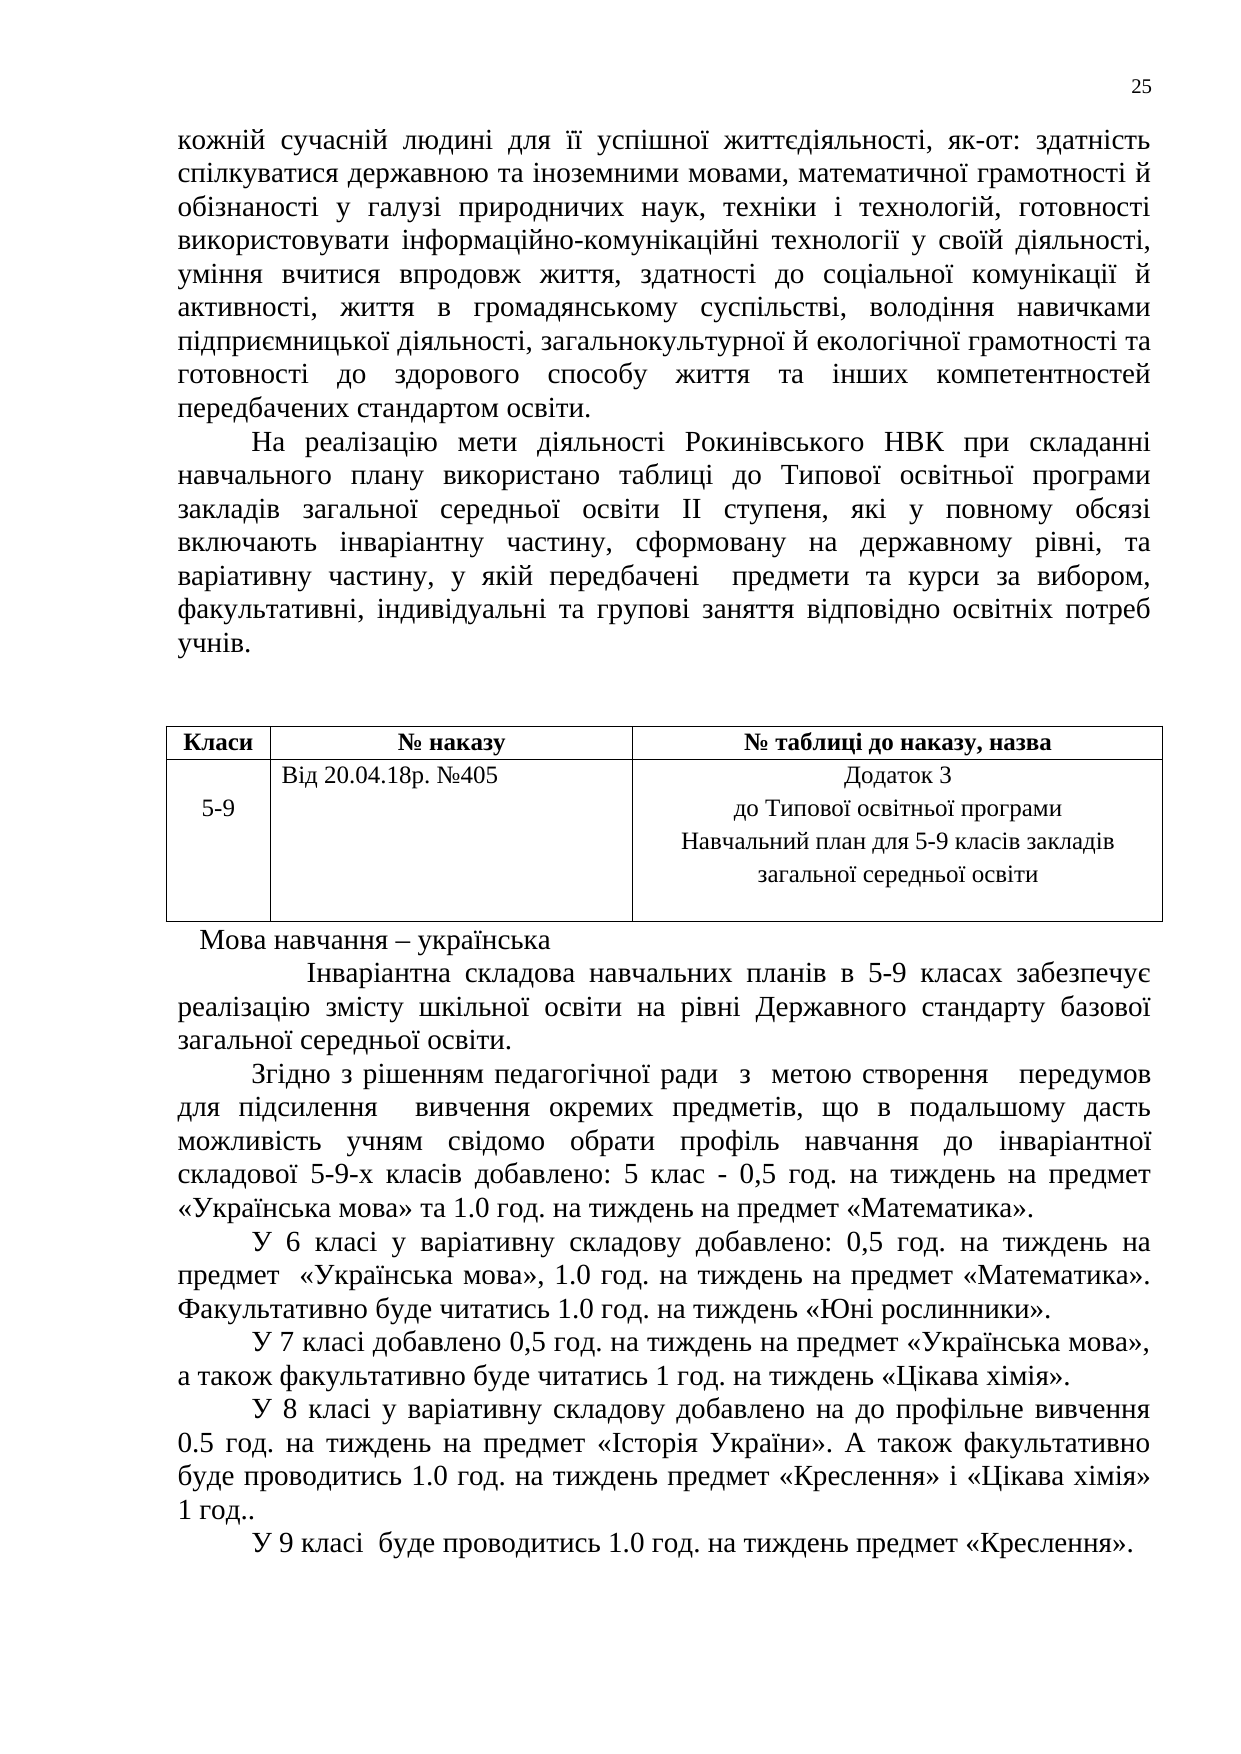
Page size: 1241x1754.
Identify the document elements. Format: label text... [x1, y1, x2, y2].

table_cell Від 20.04.18р. №405 [271, 760, 632, 921]
text Згідно з рішенням педагогічної ради з метою створення передумов для підсилення вивчення окремих предметів, що в подальшому дасть можливість учням свідомо обрати профіль навчання до інваріантної складової 5-9-х класів добавлено: 5 клас - 0,5 год. на тиждень на предмет «Українська мова» та 1.0 год. на тиждень на предмет «Математика». [177, 1056, 1152, 1224]
text У 6 класі у варіативну складову добавлено: 0,5 год. на тиждень на предмет «Українська мова», 1.0 год. на тиждень на предмет «Математика». Факультативно буде читатись 1.0 год. на тиждень «Юні рослинники». [177, 1224, 1152, 1324]
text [177, 122, 1152, 424]
text У 8 класі у варіативну складову добавлено на до профільне вивчення 0.5 год. на тиждень на предмет «Історія України». А також факультативно буде проводитись 1.0 год. на тиждень предмет «Креслення» і «Цікава хімія» 1 год.. [177, 1391, 1152, 1526]
table_header Класи [167, 727, 270, 759]
text У 7 класі добавлено 0,5 год. на тиждень на предмет «Українська мова», а також факультативно буде читатись 1 год. на тиждень «Цікава хімія». [177, 1324, 1152, 1391]
table_cell Додаток 3 до Типової освітньої програми Навчальний план для 5-9 класів закладів загальної середньої освіти [633, 760, 1162, 921]
text На реалізацію мети діяльності Рокинівського НВК при складанні навчального плану використано таблиці до Типової освітньої програми закладів загальної середньої освіти ІІ ступеня, які у повному обсязі включають інваріантну частину, сформовану на державному рівні, та варіативну частину, у якій передбачені предмети та курси за вибором, факультативні, індивідуальні та групові заняття відповідно освітніх потреб учнів. [177, 424, 1152, 658]
table_header № наказу [271, 727, 632, 759]
table_header № таблиці до наказу, назва [633, 727, 1162, 759]
text Мова навчання – українська [177, 922, 1152, 955]
text У 9 класі буде проводитись 1.0 год. на тиждень предмет «Креслення». [177, 1526, 1152, 1559]
table_cell 5-9 [167, 760, 270, 921]
text Інваріантна складова навчальних планів в 5-9 класах забезпечує реалізацію змісту шкільної освіти на рівні Державного стандарту базової загальної середньої освіти. [177, 955, 1152, 1056]
